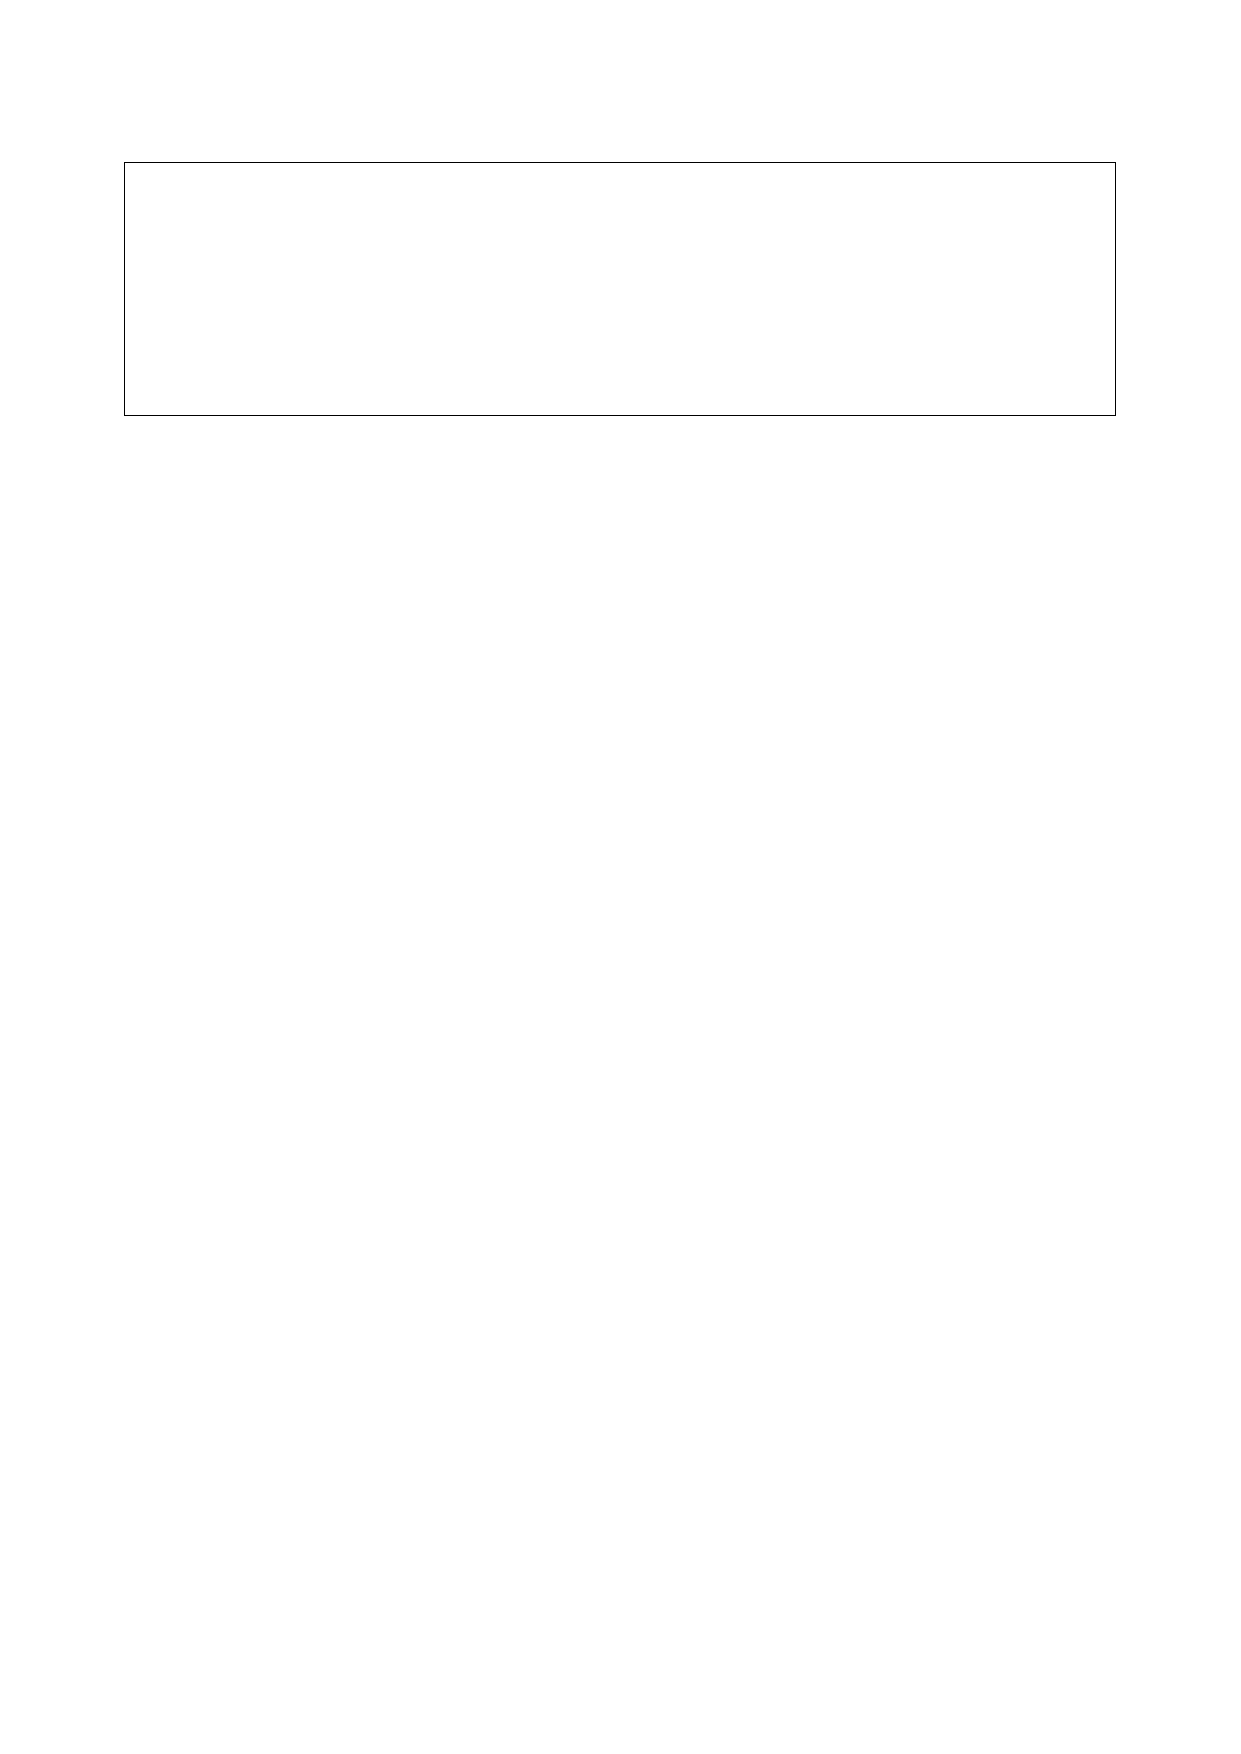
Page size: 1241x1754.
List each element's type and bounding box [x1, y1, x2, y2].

table_cell [125, 163, 1115, 415]
